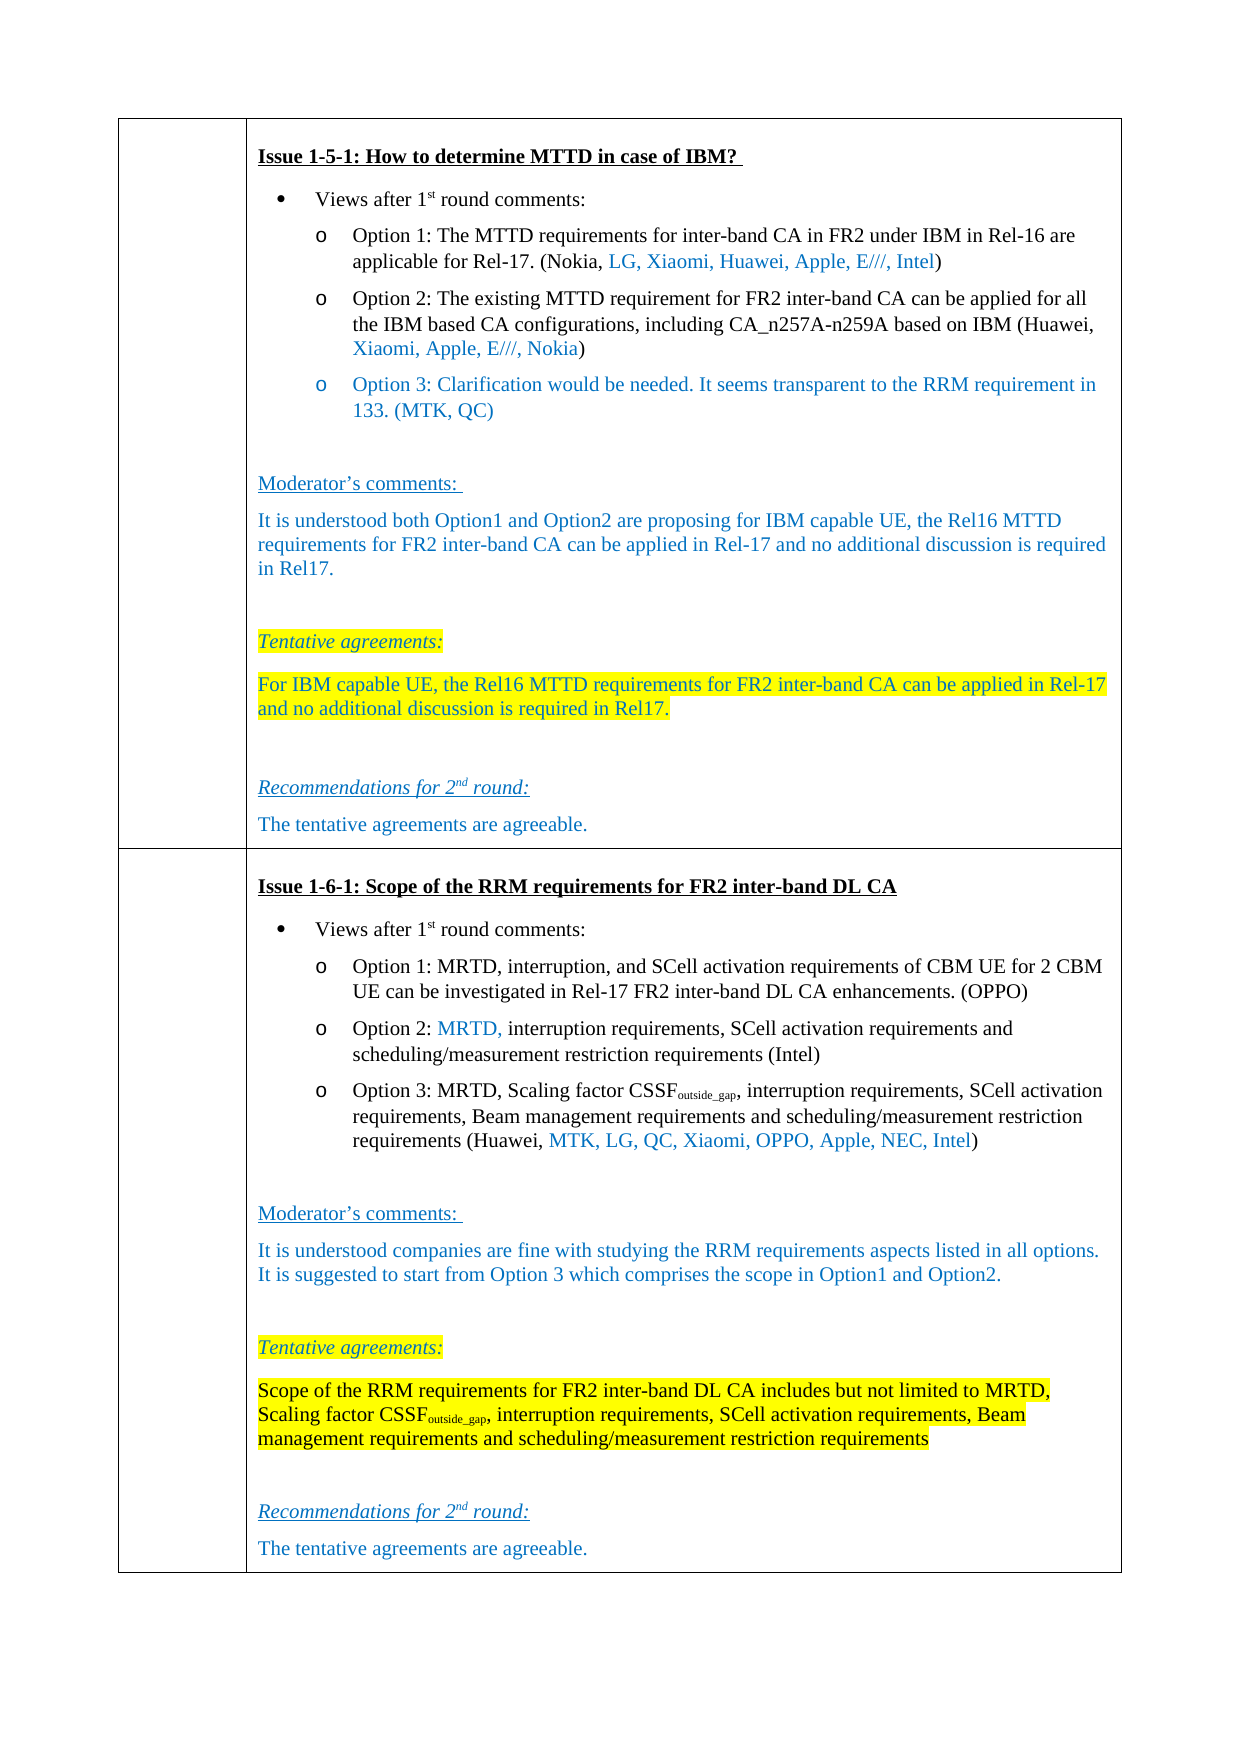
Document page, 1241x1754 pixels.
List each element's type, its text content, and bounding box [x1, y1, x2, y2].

table_cell Issue 1-6-1: Scope of the RRM requirements for FR2 inter-band DL CA Views after 1st round comments: Option 1: MRTD, interruption, and SCell activation requirements of CBM UE for 2 CBM UE can be investigated in Rel-17 FR2 inter-band DL CA enhancements. (OPPO) Option 2: MRTD, interruption requirements, SCell activation requirements and scheduling/measurement restriction requirements (Intel) Option 3: MRTD, Scaling factor CSSFoutside_gap, interruption requirements, SCell activation requirements, Beam management requirements and scheduling/measurement restriction requirements (Huawei, MTK, LG, QC, Xiaomi, OPPO, Apple, NEC, Intel) Moderator’s comments: It is understood companies are fine with studying the RRM requirements aspects listed in all options. It is suggested to start from Option 3 which comprises the scope in Option1 and Option2. Tentative agreements: Scope of the RRM requirements for FR2 inter-band DL CA includes but not limited to MRTD, Scaling factor CSSFoutside_gap, interruption requirements, SCell activation requirements, Beam management requirements and scheduling/measurement restriction requirements Recommendations for 2nd round: The tentative agreements are agreeable. [247, 849, 1121, 1572]
table_cell [119, 849, 246, 1572]
table_cell Issue 1-5-1: How to determine MTTD in case of IBM? Views after 1st round comments: Option 1: The MTTD requirements for inter-band CA in FR2 under IBM in Rel-16 are applicable for Rel-17. (Nokia, LG, Xiaomi, Huawei, Apple, E///, Intel) Option 2: The existing MTTD requirement for FR2 inter-band CA can be applied for all the IBM based CA configurations, including CA_n257A-n259A based on IBM (Huawei, Xiaomi, Apple, E///, Nokia) Option 3: Clarification would be needed. It seems transparent to the RRM requirement in 133. (MTK, QC) Moderator’s comments: It is understood both Option1 and Option2 are proposing for IBM capable UE, the Rel16 MTTD requirements for FR2 inter-band CA can be applied in Rel-17 and no additional discussion is required in Rel17. Tentative agreements: For IBM capable UE, the Rel16 MTTD requirements for FR2 inter-band CA can be applied in Rel-17 and no additional discussion is required in Rel17. Recommendations for 2nd round: The tentative agreements are agreeable. [247, 119, 1121, 848]
table_cell [119, 119, 246, 848]
